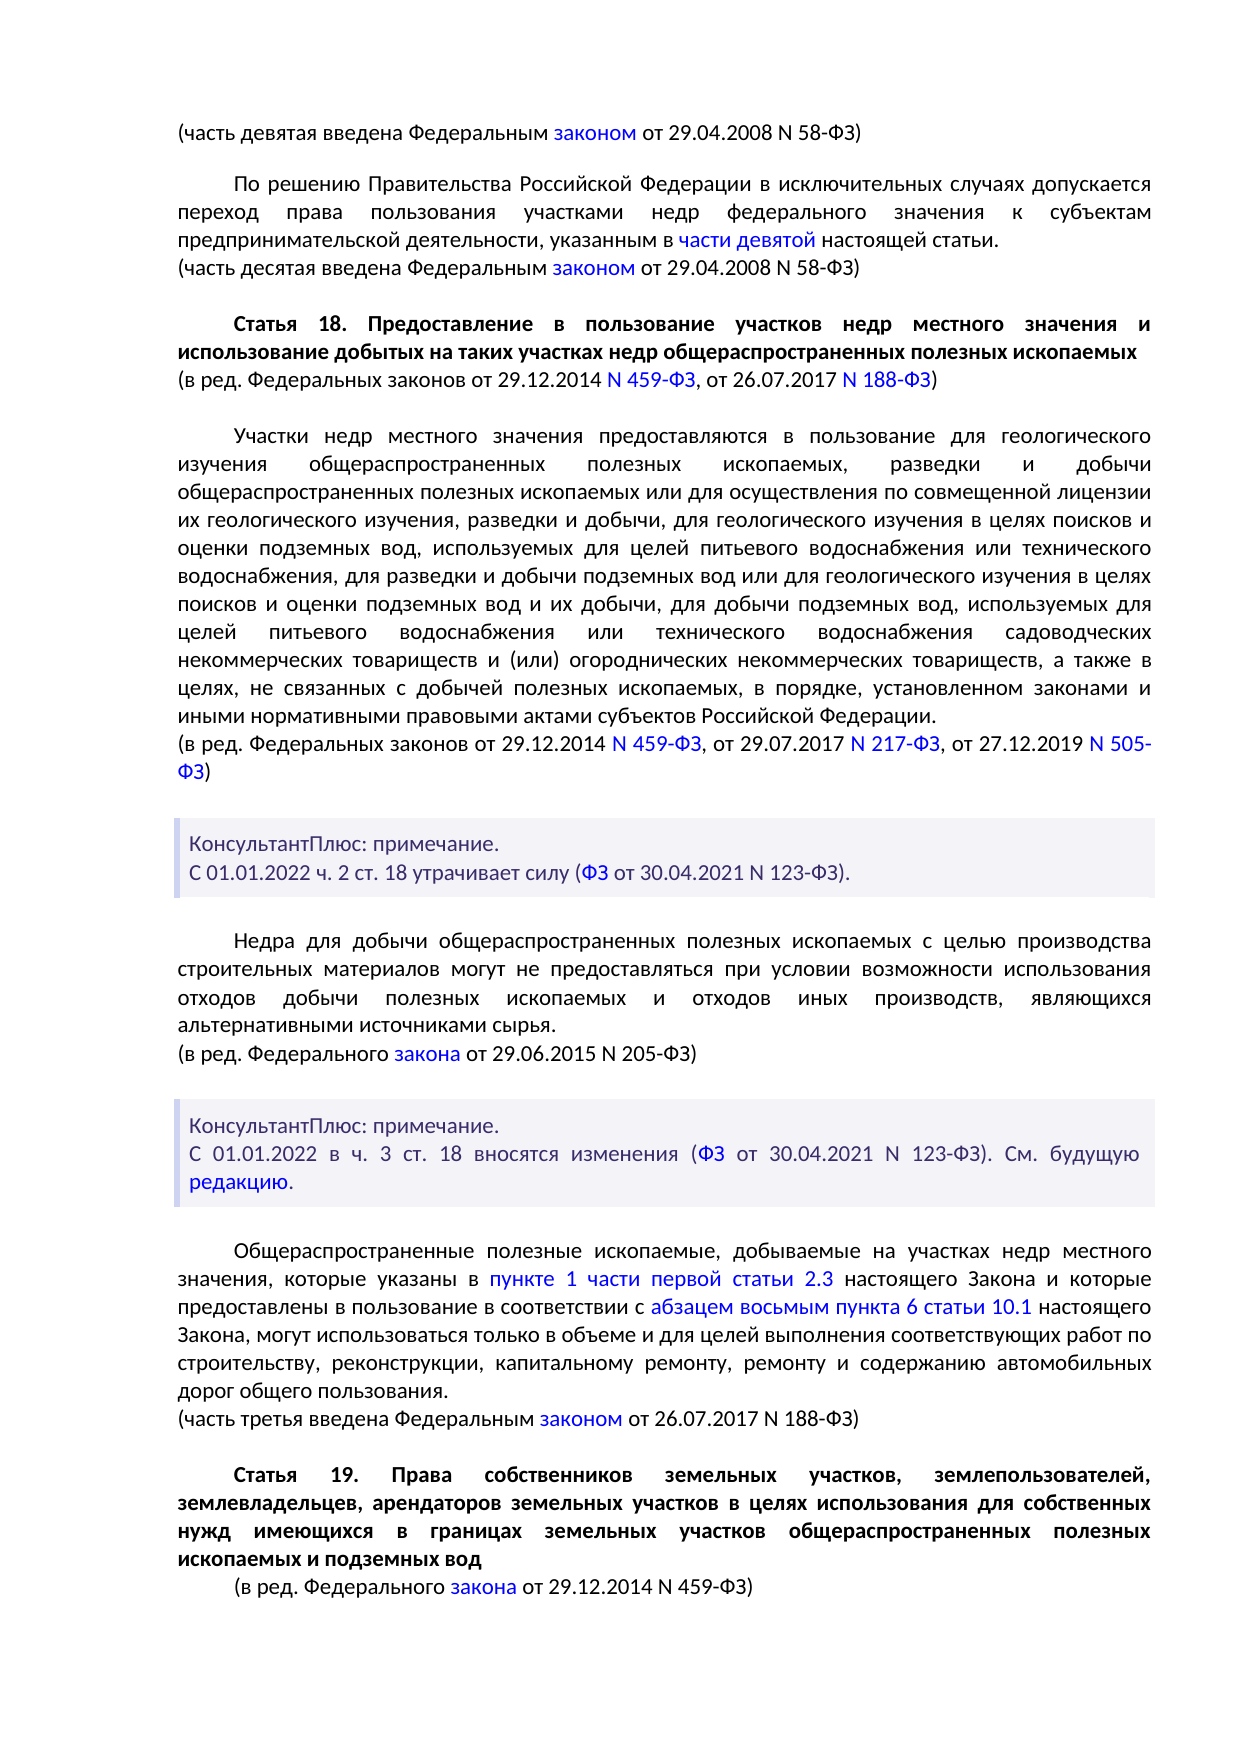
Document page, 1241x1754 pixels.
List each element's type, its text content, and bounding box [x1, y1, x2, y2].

text По решению Правительства Российской Федерации в исключительных случаях допускается переход права пользования участками недр федерального значения к субъектам предпринимательской деятельности, указанным в части девятой настоящей статьи. [177, 169, 1152, 253]
text Недра для добычи общераспространенных полезных ископаемых с целью производства строительных материалов могут не предоставляться при условии возможности использования отходов добычи полезных ископаемых и отходов иных производств, являющихся альтернативными источниками сырья. [177, 927, 1152, 1039]
table_header КонсультантПлюс: примечание. С 01.01.2022 в ч. 3 ст. 18 вносятся изменения (ФЗ от 30.04.2021 N 123-ФЗ). См. будущую редакцию. [180, 1099, 1149, 1207]
text (в ред. Федеральных законов от 29.12.2014 N 459-ФЗ, от 26.07.2017 N 188-ФЗ) [177, 365, 1152, 393]
text (часть девятая введена Федеральным законом от 29.04.2008 N 58-ФЗ) [177, 118, 1152, 146]
text (часть десятая введена Федеральным законом от 29.04.2008 N 58-ФЗ) [177, 253, 1152, 281]
text Участки недр местного значения предоставляются в пользование для геологического изучения общераспространенных полезных ископаемых, разведки и добычи общераспространенных полезных ископаемых или для осуществления по совмещенной лицензии их геологического изучения, разведки и добычи, для геологического изучения в целях поисков и оценки подземных вод, используемых для целей питьевого водоснабжения или технического водоснабжения, для разведки и добычи подземных вод или для геологического изучения в целях поисков и оценки подземных вод и их добычи, для добычи подземных вод, используемых для целей питьевого водоснабжения или технического водоснабжения садоводческих некоммерческих товариществ и (или) огороднических некоммерческих товариществ, а также в целях, не связанных с добычей полезных ископаемых, в порядке, установленном законами и иными нормативными правовыми актами субъектов Российской Федерации. [177, 421, 1152, 729]
title Статья 18. Предоставление в пользование участков недр местного значения и использование добытых на таких участках недр общераспространенных полезных ископаемых [177, 309, 1152, 365]
text (в ред. Федерального закона от 29.06.2015 N 205-ФЗ) [177, 1039, 1152, 1067]
text Общераспространенные полезные ископаемые, добываемые на участках недр местного значения, которые указаны в пункте 1 части первой статьи 2.3 настоящего Закона и которые предоставлены в пользование в соответствии с абзацем восьмым пункта 6 статьи 10.1 настоящего Закона, могут использоваться только в объеме и для целей выполнения соответствующих работ по строительству, реконструкции, капитальному ремонту, ремонту и содержанию автомобильных дорог общего пользования. [177, 1236, 1152, 1404]
table_header КонсультантПлюс: примечание. С 01.01.2022 ч. 2 ст. 18 утрачивает силу (ФЗ от 30.04.2021 N 123-ФЗ). [180, 818, 1149, 897]
title Статья 19. Права собственников земельных участков, землепользователей, землевладельцев, арендаторов земельных участков в целях использования для собственных нужд имеющихся в границах земельных участков общераспространенных полезных ископаемых и подземных вод [177, 1460, 1152, 1572]
text (в ред. Федерального закона от 29.12.2014 N 459-ФЗ) [177, 1572, 1152, 1600]
text (часть третья введена Федеральным законом от 26.07.2017 N 188-ФЗ) [177, 1404, 1152, 1432]
text (в ред. Федеральных законов от 29.12.2014 N 459-ФЗ, от 29.07.2017 N 217-ФЗ, от 27.12.2019 N 505-ФЗ) [177, 729, 1152, 786]
